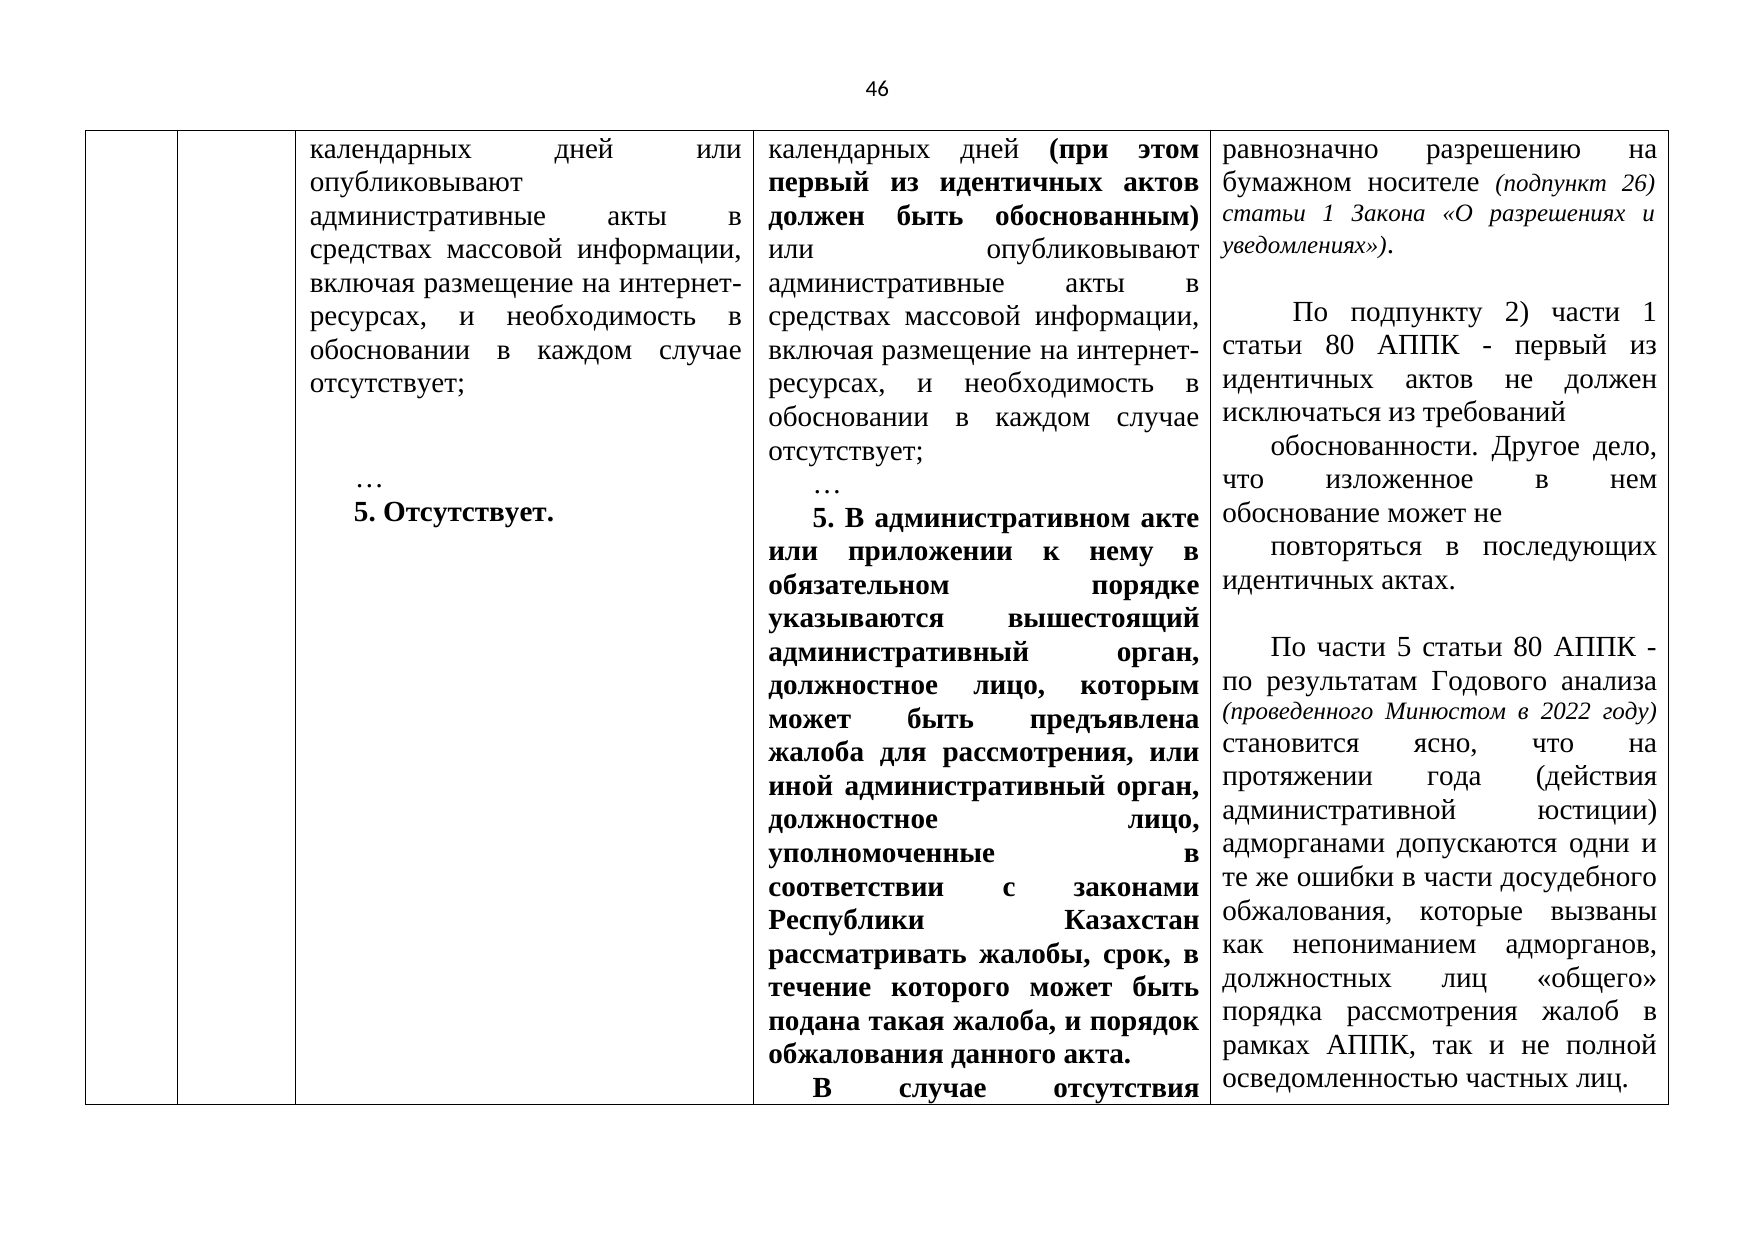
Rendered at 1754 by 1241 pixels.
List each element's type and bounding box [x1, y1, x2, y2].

table_cell [1211, 131, 1668, 1103]
table_cell [86, 131, 177, 1103]
table_cell [296, 131, 753, 1103]
table_cell [754, 131, 1210, 1103]
table_cell [178, 131, 295, 1103]
